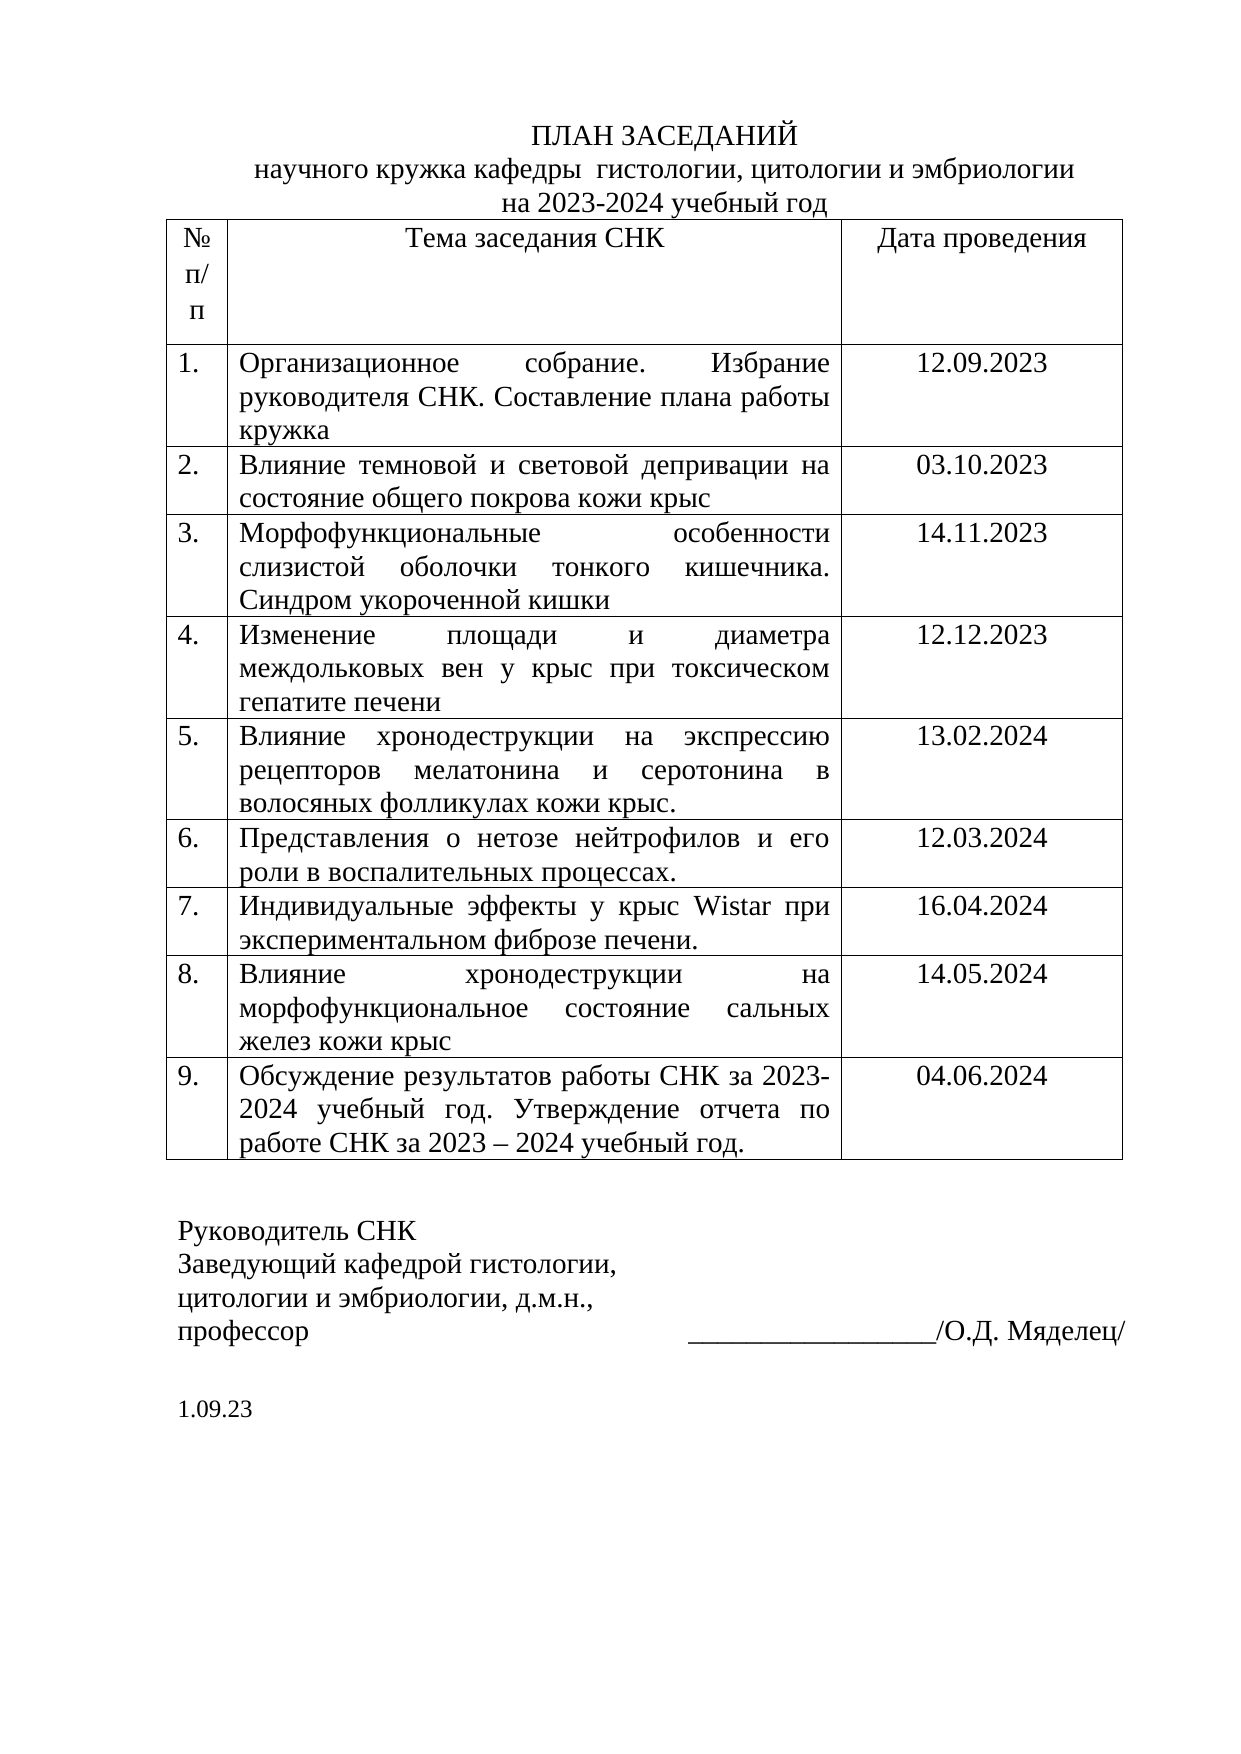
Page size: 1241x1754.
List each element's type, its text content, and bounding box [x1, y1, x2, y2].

table_cell Морфофункциональные особенности слизистой оболочки тонкого кишечника. Синдром укороченной кишки [228, 515, 841, 616]
table_cell [167, 820, 227, 887]
table_cell [167, 617, 227, 717]
table_cell 14.05.2024 [842, 956, 1122, 1057]
table_cell 14.11.2023 [842, 515, 1122, 616]
table_cell 12.12.2023 [842, 617, 1122, 717]
table_cell Влияние хронодеструкции на морфофункциональное состояние сальных желез кожи крыс [228, 956, 841, 1057]
table_cell Обсуждение результатов работы СНК за 2023-2024 учебный год. Утверждение отчета по работе СНК за 2023 – 2024 учебный год. [228, 1058, 841, 1159]
table_cell [167, 447, 227, 514]
table_cell [167, 345, 227, 446]
table_cell Изменение площади и диаметра междольковых вен у крыс при токсическом гепатите печени [228, 617, 841, 717]
table_cell Представления о нетозе нейтрофилов и его роли в воспалительных процессах. [228, 820, 841, 887]
table_cell 12.09.2023 [842, 345, 1122, 446]
text на 2023-2024 учебный год [177, 185, 1152, 219]
table_cell 04.06.2024 [842, 1058, 1122, 1159]
table_cell [167, 515, 227, 616]
text Руководитель СНК [177, 1213, 1152, 1246]
text цитологии и эмбриологии, д.м.н., [177, 1280, 1152, 1313]
text научного кружка кафедры гистологии, цитологии и эмбриологии [177, 152, 1152, 185]
table_cell Индивидуальные эффекты у крыс Wistar при экспериментальном фиброзе печени. [228, 888, 841, 955]
table_cell [167, 1058, 227, 1159]
table_cell Влияние хронодеструкции на экспрессию рецепторов мелатонина и серотонина в волосяных фолликулах кожи крыс. [228, 719, 841, 819]
text ПЛАН ЗАСЕДАНИЙ [177, 118, 1152, 152]
text Заведующий кафедрой гистологии, [177, 1246, 1152, 1280]
table_cell 03.10.2023 [842, 447, 1122, 514]
text 1.09.23 [177, 1394, 1152, 1423]
table_cell 16.04.2024 [842, 888, 1122, 955]
table_cell [167, 888, 227, 955]
text профессор _________________/О.Д. Мяделец/ [177, 1313, 1152, 1347]
table_header Дата проведения [842, 220, 1122, 344]
table_cell Организационное собрание. Избрание руководителя СНК. Составление плана работы кружка [228, 345, 841, 446]
table_cell 12.03.2024 [842, 820, 1122, 887]
table_cell [167, 719, 227, 819]
table_cell [167, 956, 227, 1057]
table_header Тема заседания СНК [228, 220, 841, 344]
table_cell 13.02.2024 [842, 719, 1122, 819]
table_header № п/п [167, 220, 227, 344]
table_cell Влияние темновой и световой депривации на состояние общего покрова кожи крыс [228, 447, 841, 514]
